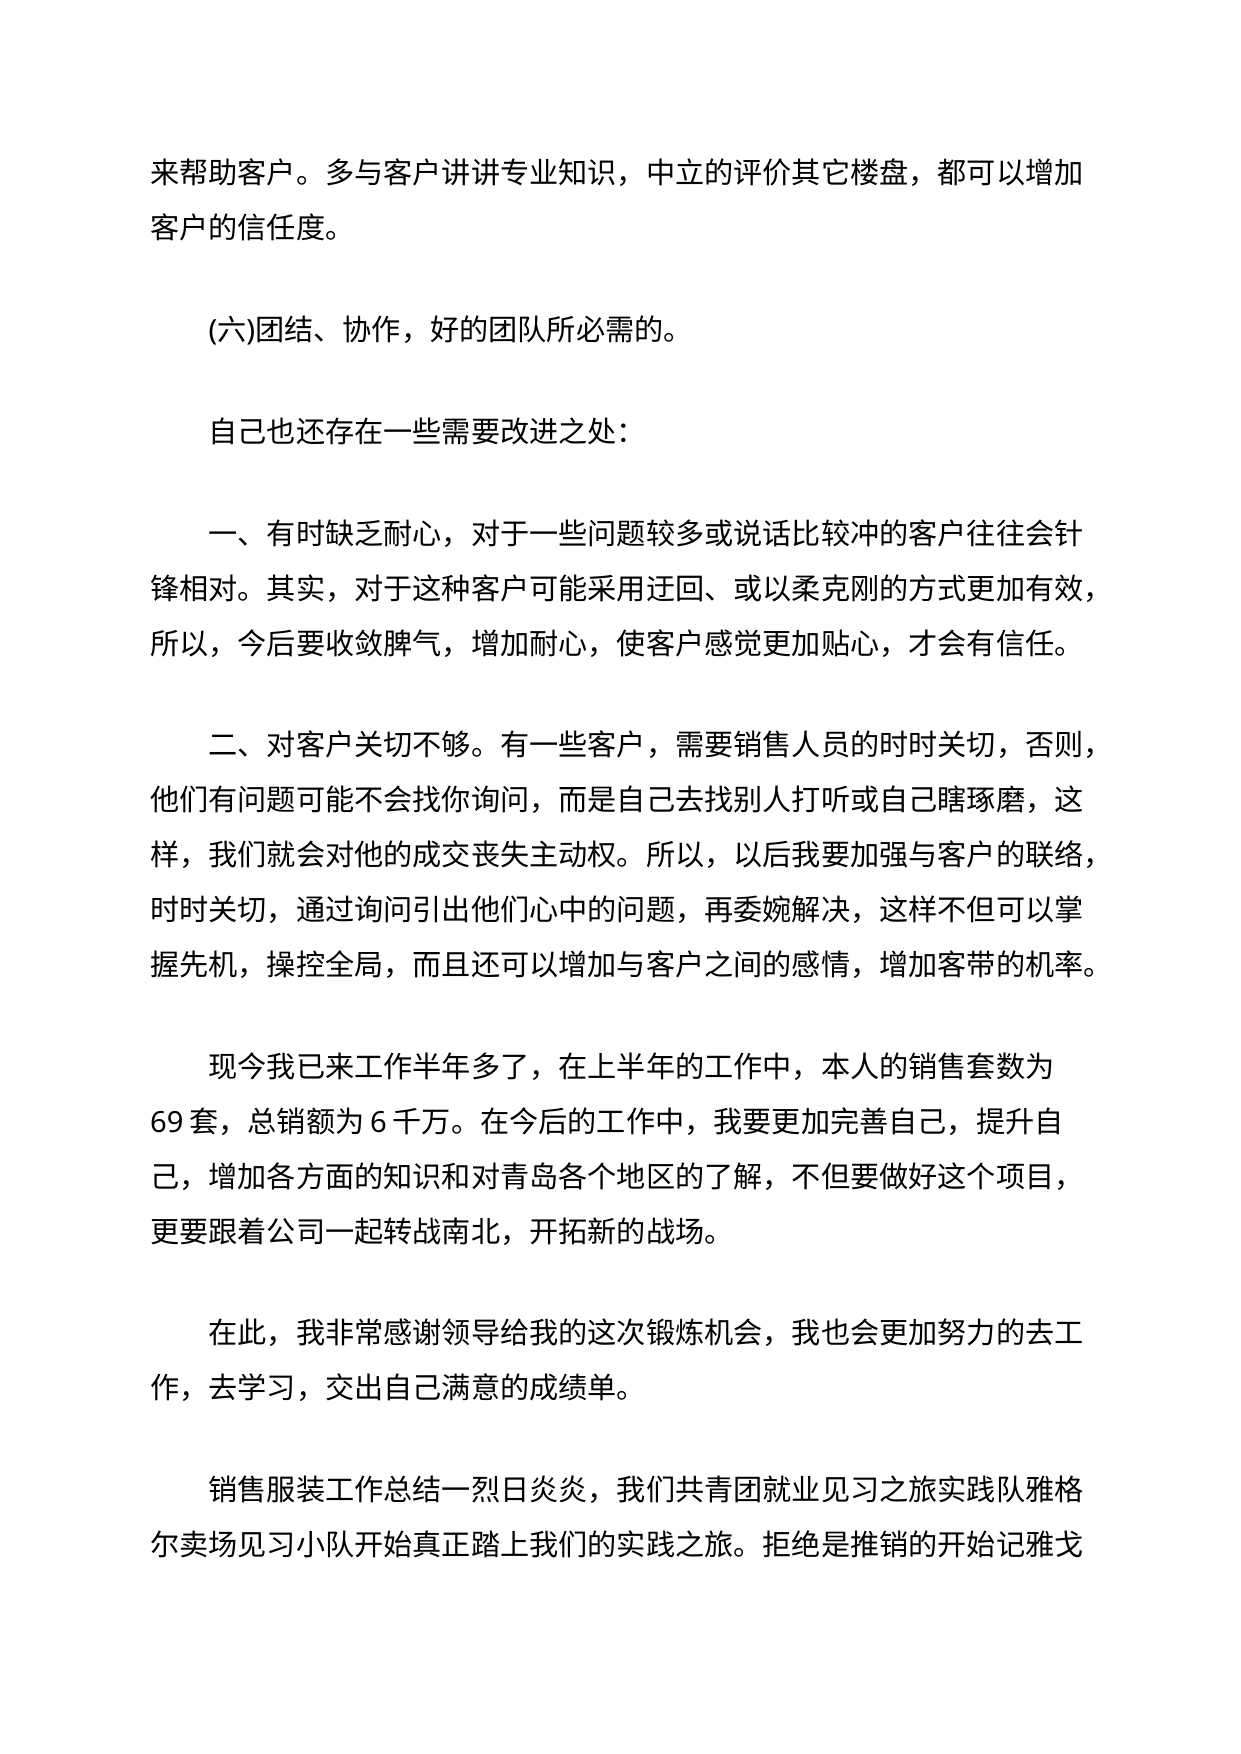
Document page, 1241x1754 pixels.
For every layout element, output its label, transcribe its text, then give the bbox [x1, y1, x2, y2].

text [150, 1467, 1090, 1564]
text 在此，我非常感谢领导给我的这次锻炼机会，我也会更加努力的去工作，去学习，交出自己满意的成绩单。 [150, 1310, 1090, 1407]
text 一、有时缺乏耐心，对于一些问题较多或说话比较冲的客户往往会针锋相对。其实，对于这种客户可能采用迂回、或以柔克刚的方式更加有效，所以，今后要收敛脾气，增加耐心，使客户感觉更加贴心，才会有信任。 [150, 510, 1090, 662]
text 自己也还存在一些需要改进之处： [150, 409, 1090, 451]
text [150, 150, 1090, 247]
text (六)团结、协作，好的团队所必需的。 [150, 307, 1090, 349]
text 二、对客户关切不够。有一些客户，需要销售人员的时时关切，否则，他们有问题可能不会找你询问，而是自己去找别人打听或自己瞎琢磨，这样，我们就会对他的成交丧失主动权。所以，以后我要加强与客户的联络，时时关切，通过询问引出他们心中的问题，再委婉解决，这样不但可以掌握先机，操控全局，而且还可以增加与客户之间的感情，增加客带的机率。 [150, 722, 1090, 984]
text 现今我已来工作半年多了，在上半年的工作中，本人的销售套数为69套，总销额为6千万。在今后的工作中，我要更加完善自己，提升自己，增加各方面的知识和对青岛各个地区的了解，不但要做好这个项目，更要跟着公司一起转战南北，开拓新的战场。 [150, 1043, 1090, 1250]
